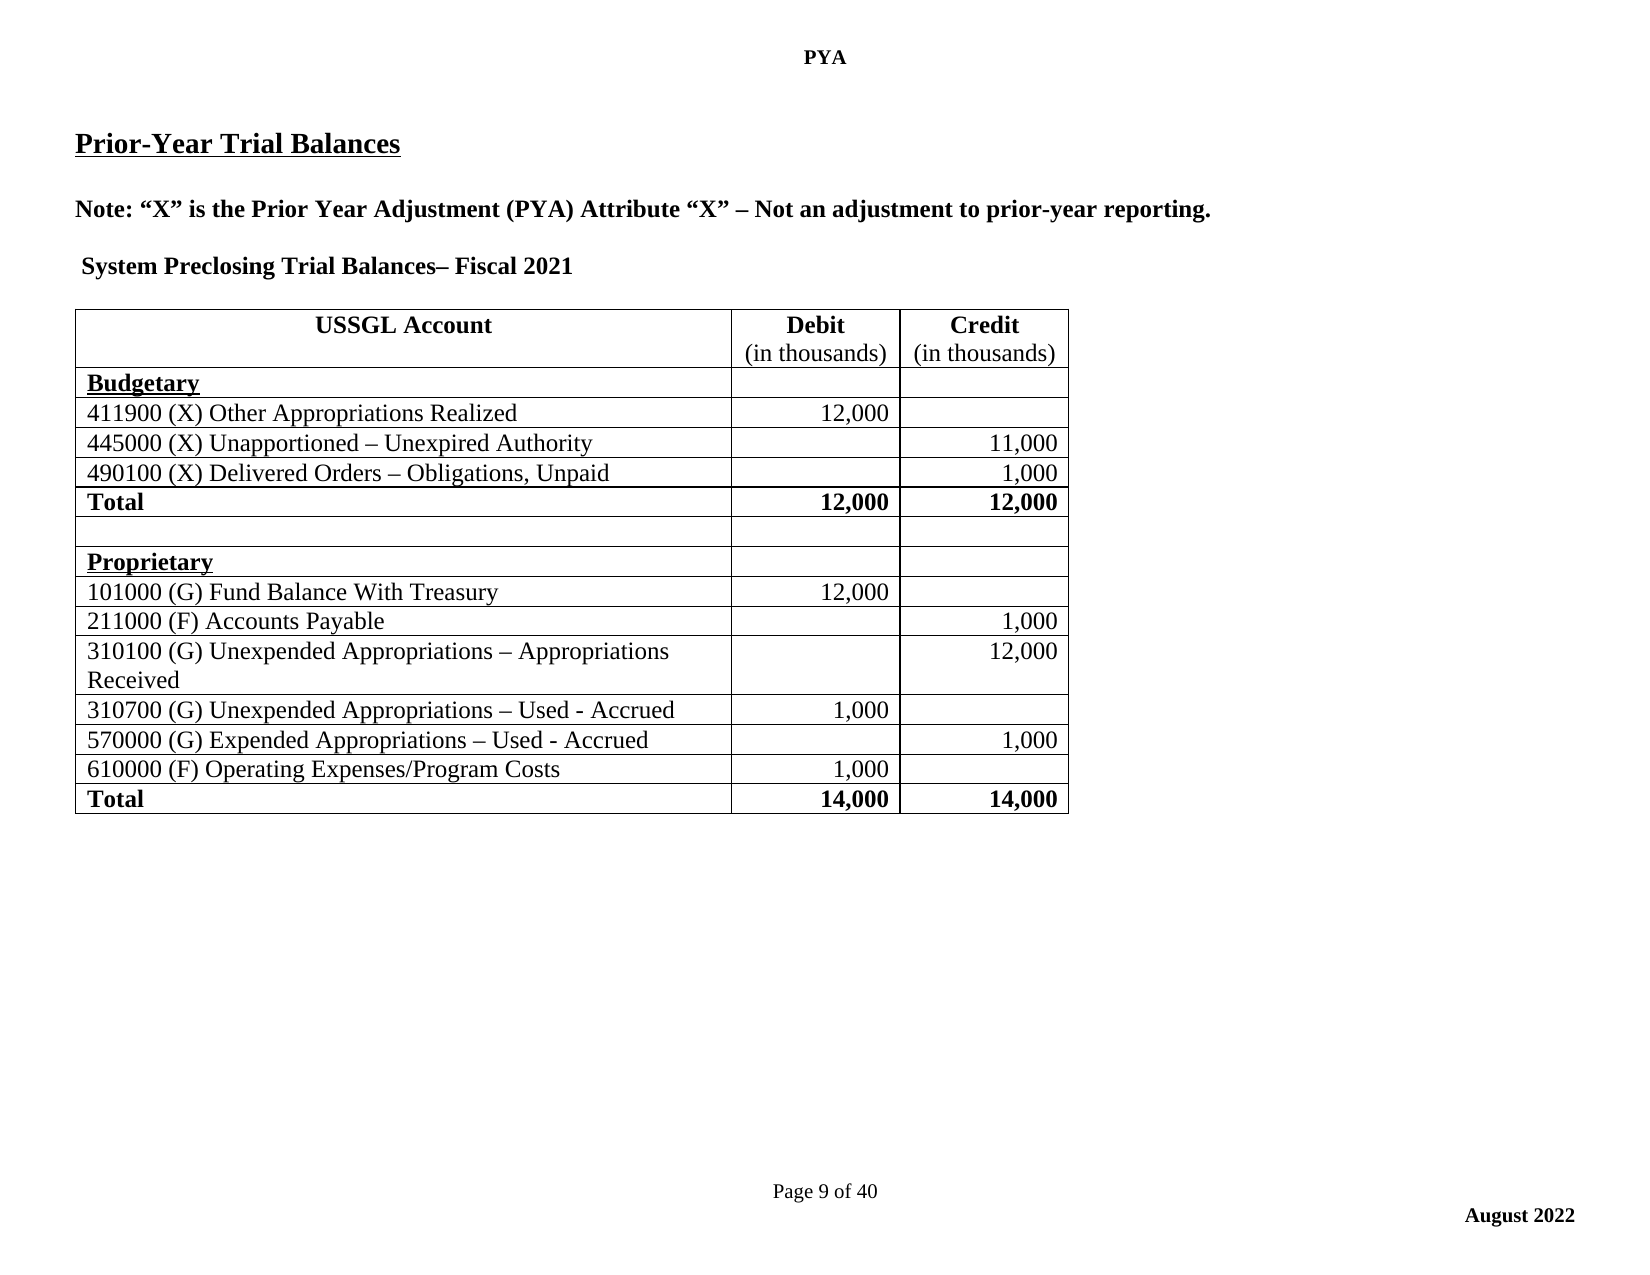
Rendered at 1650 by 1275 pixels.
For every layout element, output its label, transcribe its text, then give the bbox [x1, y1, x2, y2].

table_cell [901, 368, 1068, 397]
text System Preclosing Trial Balances– Fiscal 2021 [75, 251, 1575, 280]
table_cell 1,000 [901, 725, 1068, 753]
table_cell 445000 (X) Unapportioned – Unexpired Authority [76, 428, 731, 457]
table_header USSGL Account [76, 310, 731, 367]
table_cell Proprietary [76, 547, 731, 576]
table_cell 12,000 [901, 488, 1068, 516]
table_cell 12,000 [901, 636, 1068, 694]
table_cell 490100 (X) Delivered Orders – Obligations, Unpaid [76, 458, 731, 486]
table_cell [901, 398, 1068, 427]
text Prior-Year Trial Balances [75, 127, 1575, 160]
table_cell 1,000 [901, 607, 1068, 635]
table_header Credit (in thousands) [901, 310, 1068, 367]
table_cell 570000 (G) Expended Appropriations – Used - Accrued [76, 725, 731, 753]
table_cell 1,000 [732, 695, 899, 724]
table_cell 12,000 [732, 577, 899, 606]
table_cell 12,000 [732, 398, 899, 427]
text Note: “X” is the Prior Year Adjustment (PYA) Attribute “X” – Not an adjustment to prior-year reporting. [75, 194, 1575, 222]
table_cell 11,000 [901, 428, 1068, 457]
table_cell [901, 695, 1068, 724]
table_cell 211000 (F) Accounts Payable [76, 607, 731, 635]
table_cell 1,000 [901, 458, 1068, 486]
table_cell 1,000 [732, 755, 899, 783]
table_cell [76, 517, 731, 546]
table_cell [901, 517, 1068, 546]
table_cell [732, 458, 899, 486]
table_cell 610000 (F) Operating Expenses/Program Costs [76, 755, 731, 783]
table_cell 14,000 [901, 784, 1068, 813]
table_cell Budgetary [76, 368, 731, 397]
table_cell Total [76, 488, 731, 516]
table_cell Total [76, 784, 731, 813]
table_cell 14,000 [732, 784, 899, 813]
table_cell [732, 517, 899, 546]
table_cell 310100 (G) Unexpended Appropriations – Appropriations Received [76, 636, 731, 694]
table_cell [732, 368, 899, 397]
table_cell [732, 725, 899, 753]
table_cell [901, 547, 1068, 576]
table_cell 101000 (G) Fund Balance With Treasury [76, 577, 731, 606]
table_cell [732, 547, 899, 576]
table_cell 12,000 [732, 488, 899, 516]
table_cell [901, 755, 1068, 783]
table_cell 310700 (G) Unexpended Appropriations – Used - Accrued [76, 695, 731, 724]
table_header Debit (in thousands) [732, 310, 899, 367]
table_cell 411900 (X) Other Appropriations Realized [76, 398, 731, 427]
table_cell [901, 577, 1068, 606]
table_cell [732, 607, 899, 635]
table_cell [732, 428, 899, 457]
table_cell [732, 636, 899, 694]
